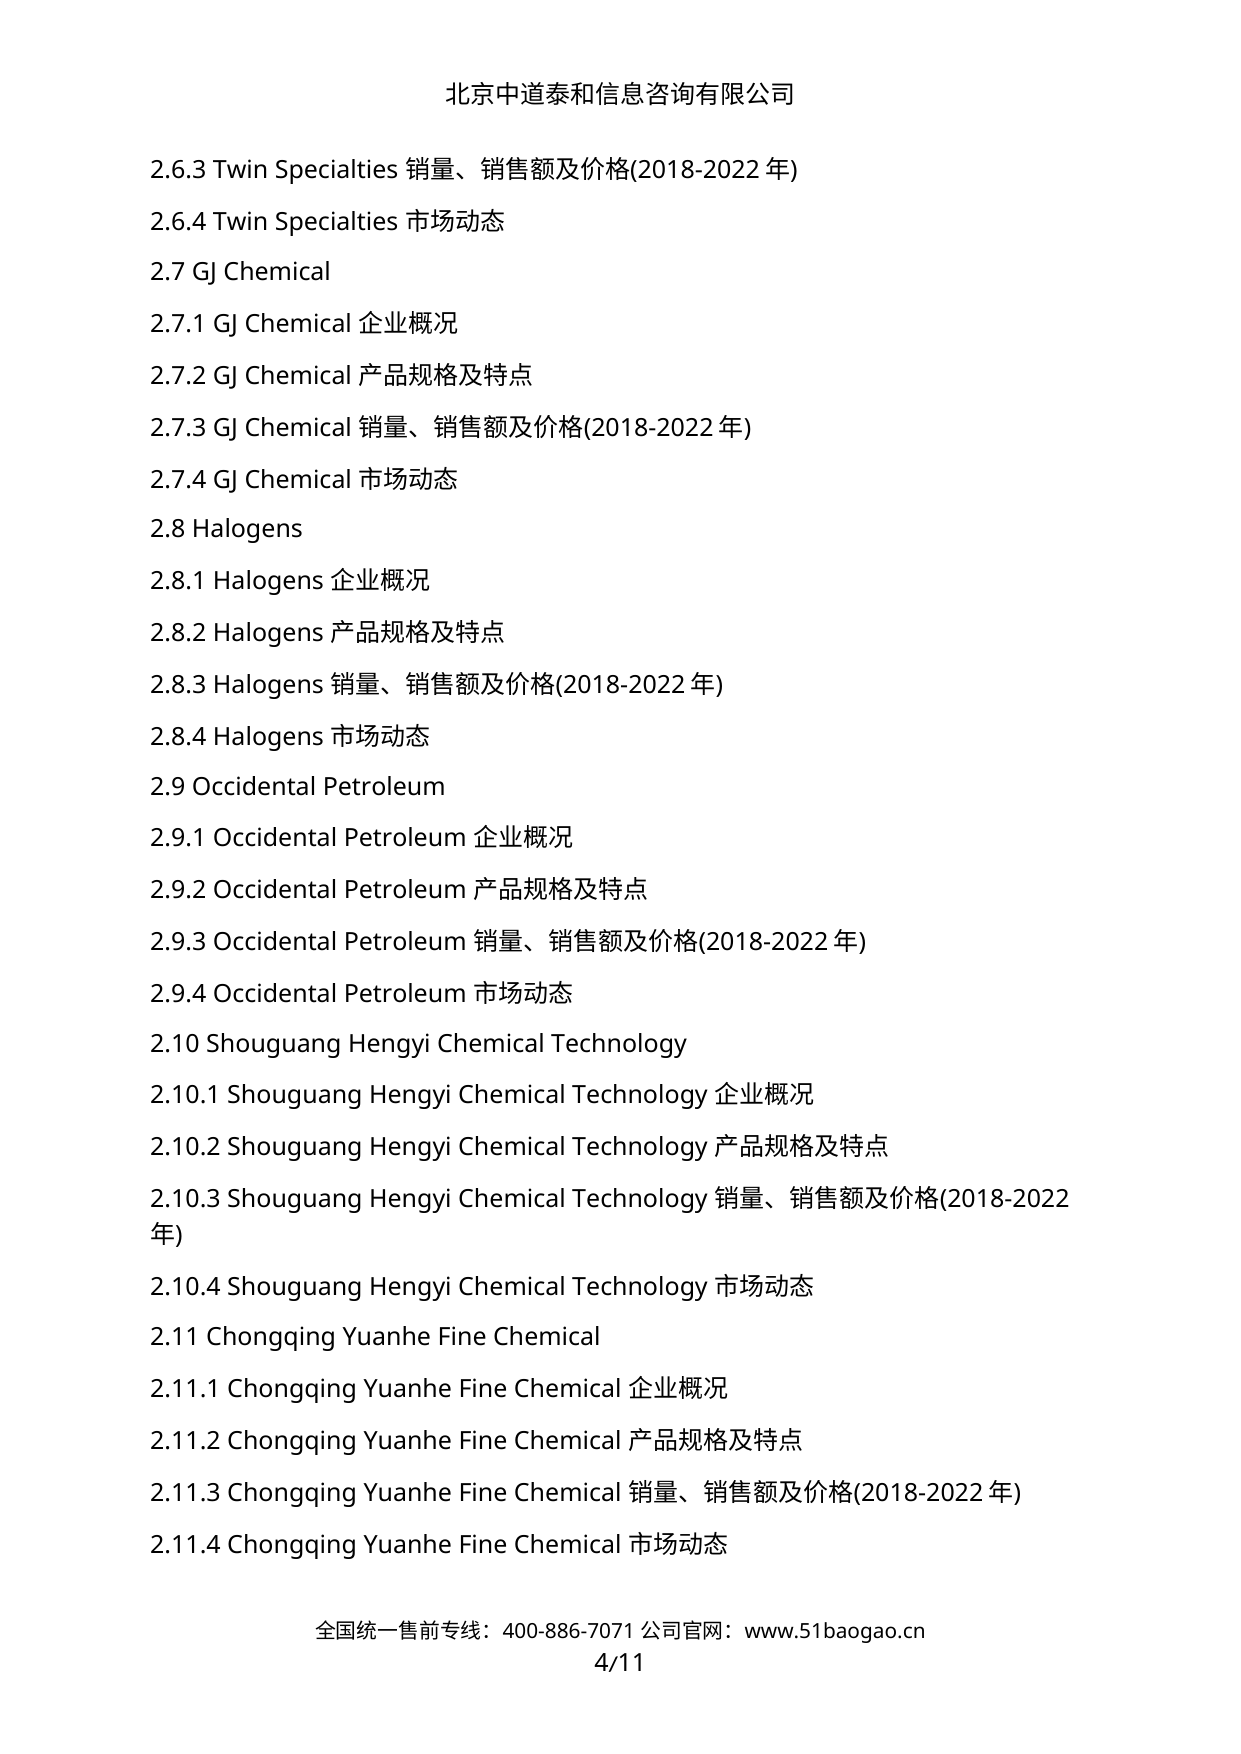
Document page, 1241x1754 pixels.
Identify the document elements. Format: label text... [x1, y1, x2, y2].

text 2.10.1 Shouguang Hengyi Chemical Technology 企业概况 [150, 1075, 1090, 1111]
text 2.10.4 Shouguang Hengyi Chemical Technology 市场动态 [150, 1267, 1090, 1303]
text 2.8.1 Halogens 企业概况 [150, 561, 1090, 597]
text 2.8 Halogens [150, 511, 1090, 545]
text 2.11.2 Chongqing Yuanhe Fine Chemical 产品规格及特点 [150, 1420, 1090, 1457]
text 2.7.3 GJ Chemical 销量、销售额及价格(2018-2022年) [150, 407, 1090, 443]
text 2.8.3 Halogens 销量、销售额及价格(2018-2022年) [150, 664, 1090, 701]
text 2.6.4 Twin Specialties 市场动态 [150, 202, 1090, 238]
text 2.10 Shouguang Hengyi Chemical Technology [150, 1025, 1090, 1059]
text 2.9.1 Occidental Petroleum 企业概况 [150, 818, 1090, 854]
text 2.9.2 Occidental Petroleum 产品规格及特点 [150, 870, 1090, 906]
text 2.8.4 Halogens 市场动态 [150, 716, 1090, 752]
text 2.7.2 GJ Chemical 产品规格及特点 [150, 355, 1090, 392]
text 2.8.2 Halogens 产品规格及特点 [150, 612, 1090, 649]
text 2.10.3 Shouguang Hengyi Chemical Technology 销量、销售额及价格(2018-2022年) [150, 1179, 1090, 1251]
text 2.11.3 Chongqing Yuanhe Fine Chemical 销量、销售额及价格(2018-2022年) [150, 1472, 1090, 1508]
text 2.7.4 GJ Chemical 市场动态 [150, 459, 1090, 495]
text 2.7 GJ Chemical [150, 254, 1090, 288]
text 2.11.4 Chongqing Yuanhe Fine Chemical 市场动态 [150, 1524, 1090, 1560]
text 2.10.2 Shouguang Hengyi Chemical Technology 产品规格及特点 [150, 1127, 1090, 1163]
text 2.9.3 Occidental Petroleum 销量、销售额及价格(2018-2022年) [150, 922, 1090, 958]
text 2.7.1 GJ Chemical 企业概况 [150, 303, 1090, 340]
text 2.11.1 Chongqing Yuanhe Fine Chemical 企业概况 [150, 1368, 1090, 1405]
text 2.6.3 Twin Specialties 销量、销售额及价格(2018-2022年) [150, 150, 1090, 186]
text 2.11 Chongqing Yuanhe Fine Chemical [150, 1319, 1090, 1353]
text 2.9.4 Occidental Petroleum 市场动态 [150, 973, 1090, 1010]
text 2.9 Occidental Petroleum [150, 768, 1090, 802]
